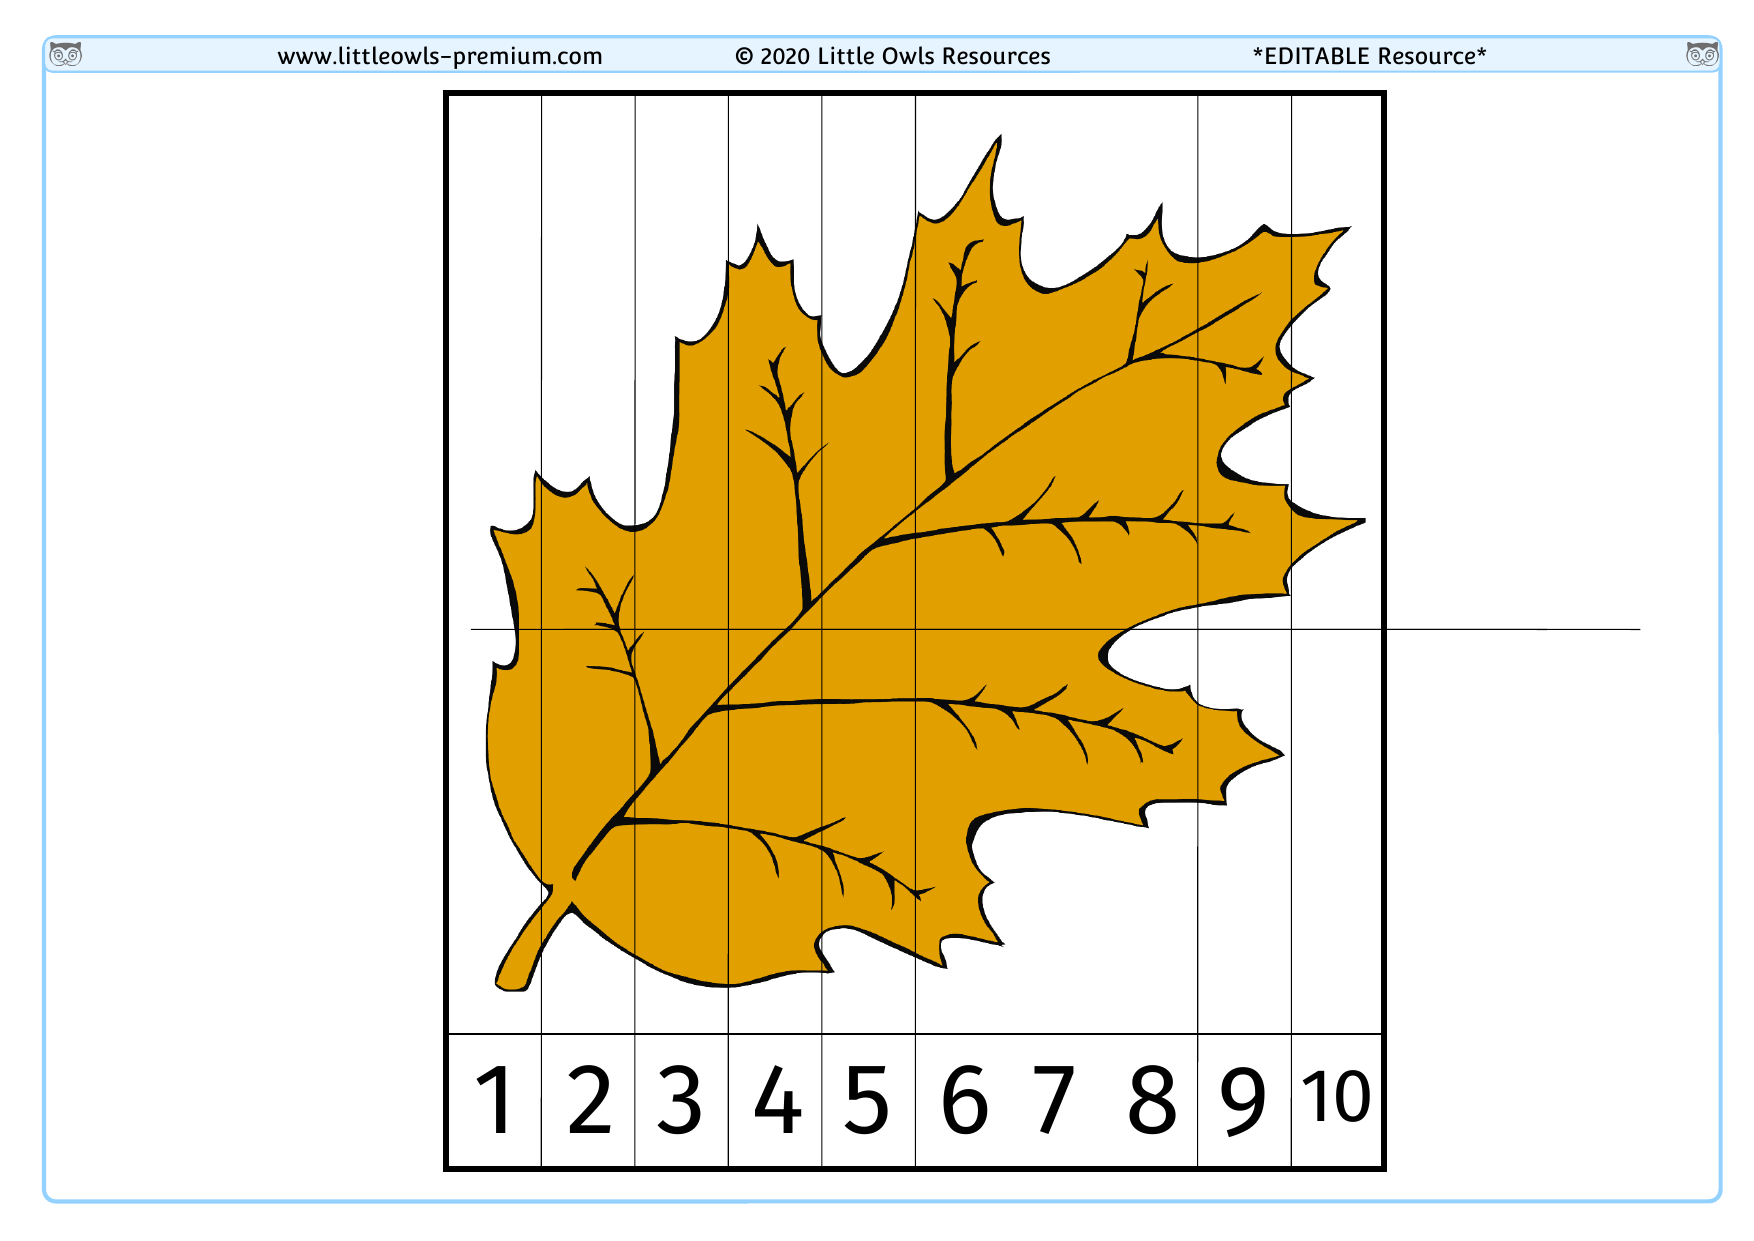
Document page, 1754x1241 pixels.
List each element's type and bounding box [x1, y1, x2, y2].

picture [1199, 203, 1291, 624]
picture [823, 630, 914, 986]
picture [484, 630, 540, 991]
picture [636, 249, 727, 628]
picture [636, 630, 727, 991]
picture [916, 134, 1197, 628]
picture [1681, 37, 1726, 73]
picture [484, 464, 540, 628]
picture [1199, 685, 1287, 819]
picture [542, 630, 634, 991]
picture [823, 190, 914, 628]
picture [1292, 481, 1365, 597]
picture [542, 440, 634, 628]
picture [729, 207, 821, 628]
picture [916, 630, 1197, 975]
picture [1292, 213, 1360, 403]
picture [729, 630, 821, 991]
picture [44, 37, 89, 73]
